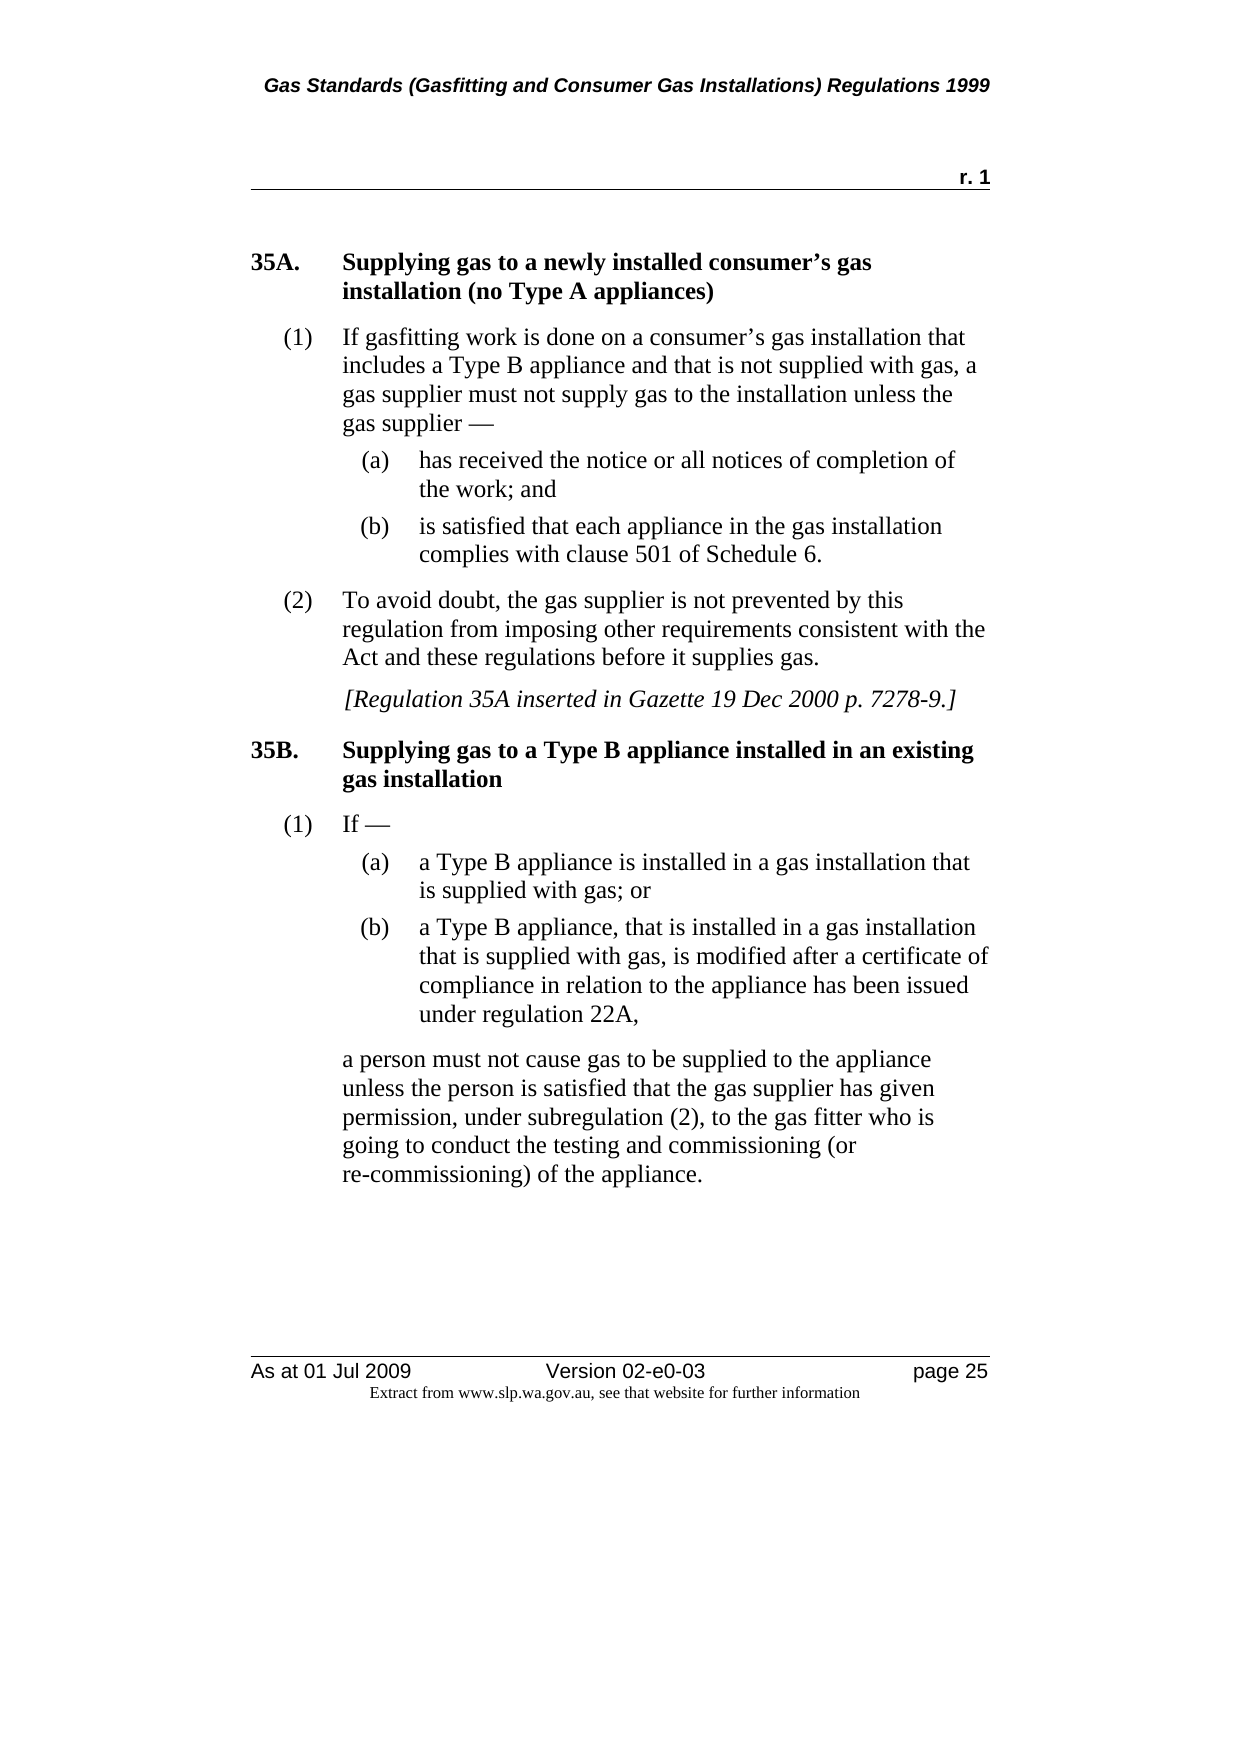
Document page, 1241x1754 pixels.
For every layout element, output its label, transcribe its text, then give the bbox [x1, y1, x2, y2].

text (a) has received the notice or all notices of completion of the work; and [251, 445, 990, 502]
text (2) To avoid doubt, the gas supplier is not prevented by this regulation from imposing other requirements consistent with the Act and these regulations before it supplies gas. [251, 585, 990, 671]
text (1) If — [251, 809, 990, 838]
subtitle 35B. Supplying gas to a Type B appliance installed in an existing gas installation [251, 735, 990, 793]
text (a) a Type B appliance is installed in a gas installation that is supplied with gas; or [251, 847, 990, 904]
subtitle 35A. Supplying gas to a newly installed consumer’s gas installation (no Type A appliances) [251, 247, 990, 305]
text a person must not cause gas to be supplied to the appliance unless the person is satisfied that the gas supplier has given permission, under subregulation (2), to the gas fitter who is going to conduct the testing and commissioning (or re-commissioning) of the appliance. [251, 1044, 990, 1188]
text (b) a Type B appliance, that is installed in a gas installation that is supplied with gas, is modified after a certificate of compliance in relation to the appliance has been issued under regulation 22A, [251, 912, 990, 1027]
text (1) If gasfitting work is done on a consumer’s gas installation that includes a Type B appliance and that is not supplied with gas, a gas supplier must not supply gas to the installation unless the gas supplier — [251, 322, 990, 437]
text (b) is satisfied that each appliance in the gas installation complies with clause 501 of Schedule 6. [251, 511, 990, 568]
text [Regulation 35A inserted in Gazette 19 Dec 2000 p. 7278-9.] [251, 684, 990, 712]
